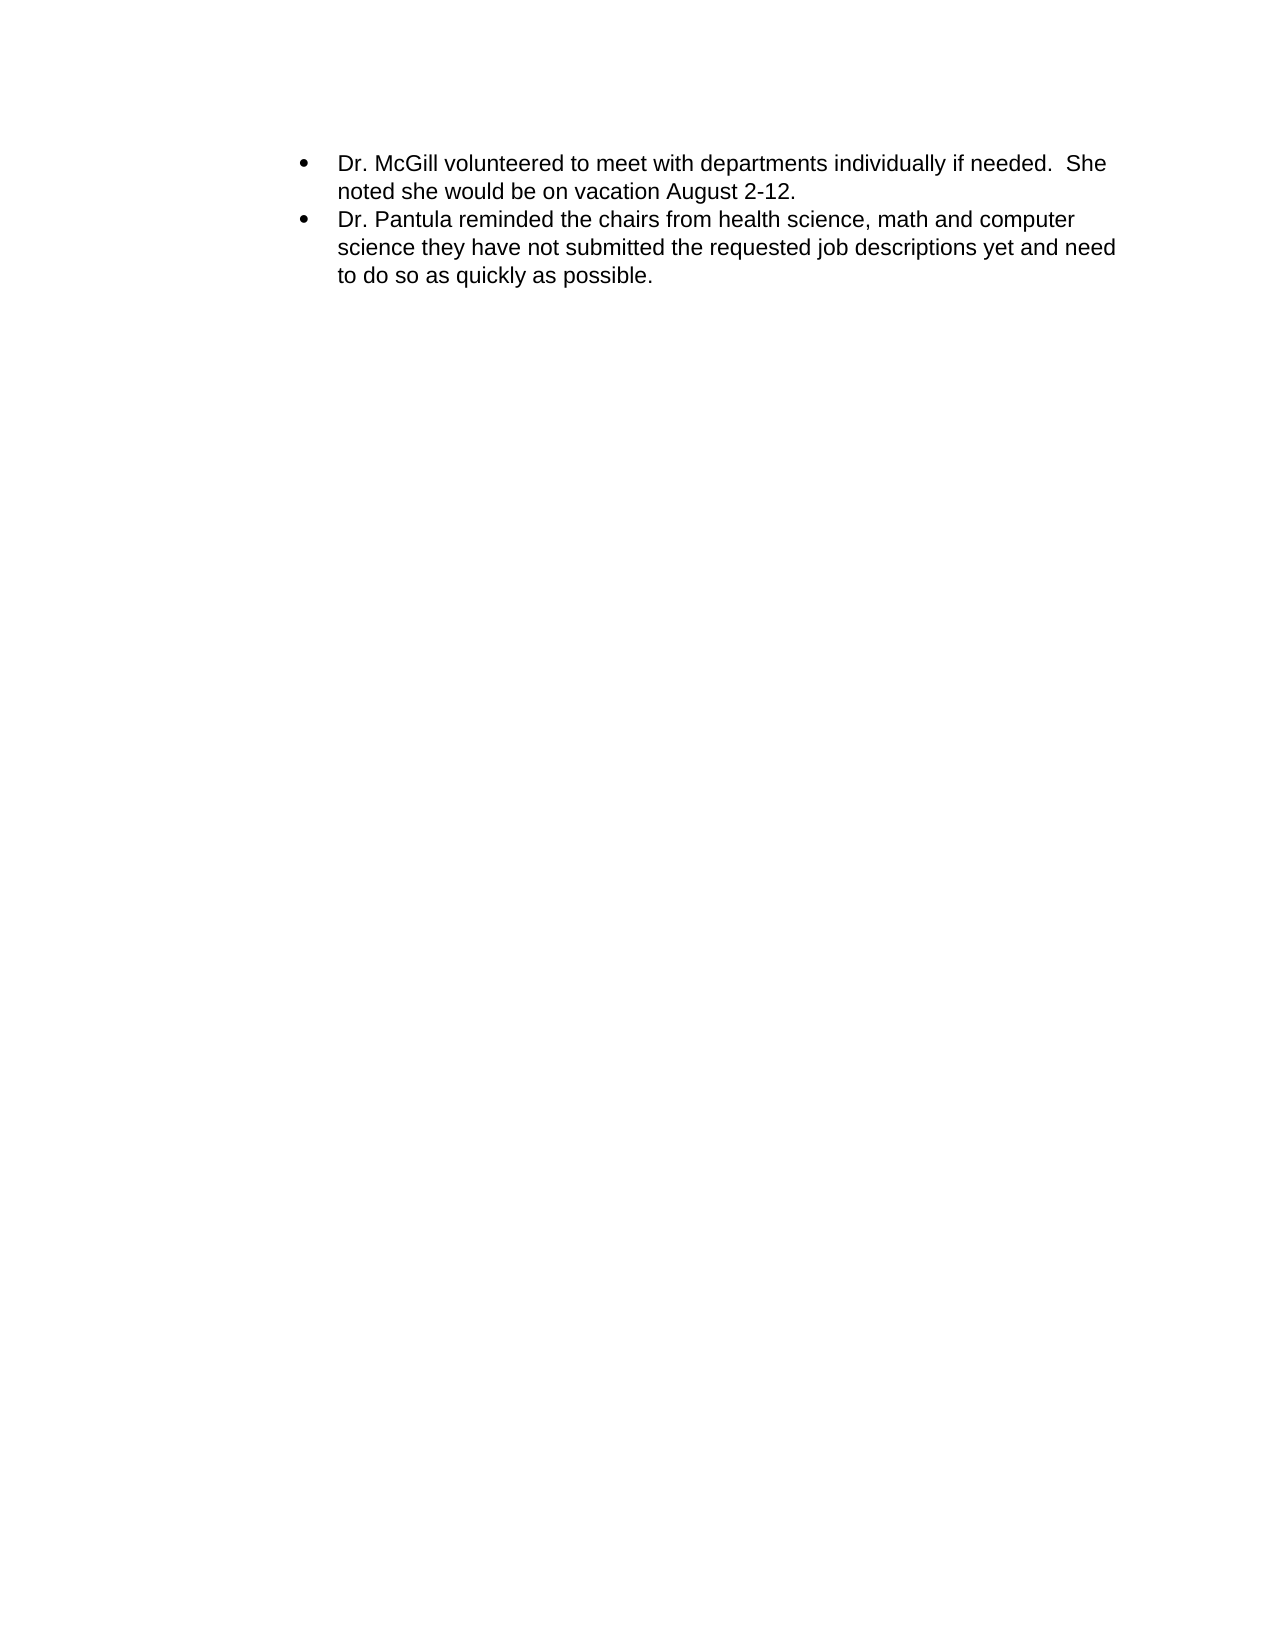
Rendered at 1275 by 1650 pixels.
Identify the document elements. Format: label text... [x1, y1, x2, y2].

list Dr. McGill volunteered to meet with departments individually if needed. She noted she would be on vacation August 2-12. [300, 150, 1125, 204]
list Dr. Pantula reminded the chairs from health science, math and computer science they have not submitted the requested job descriptions yet and need to do so as quickly as possible. [300, 206, 1125, 288]
